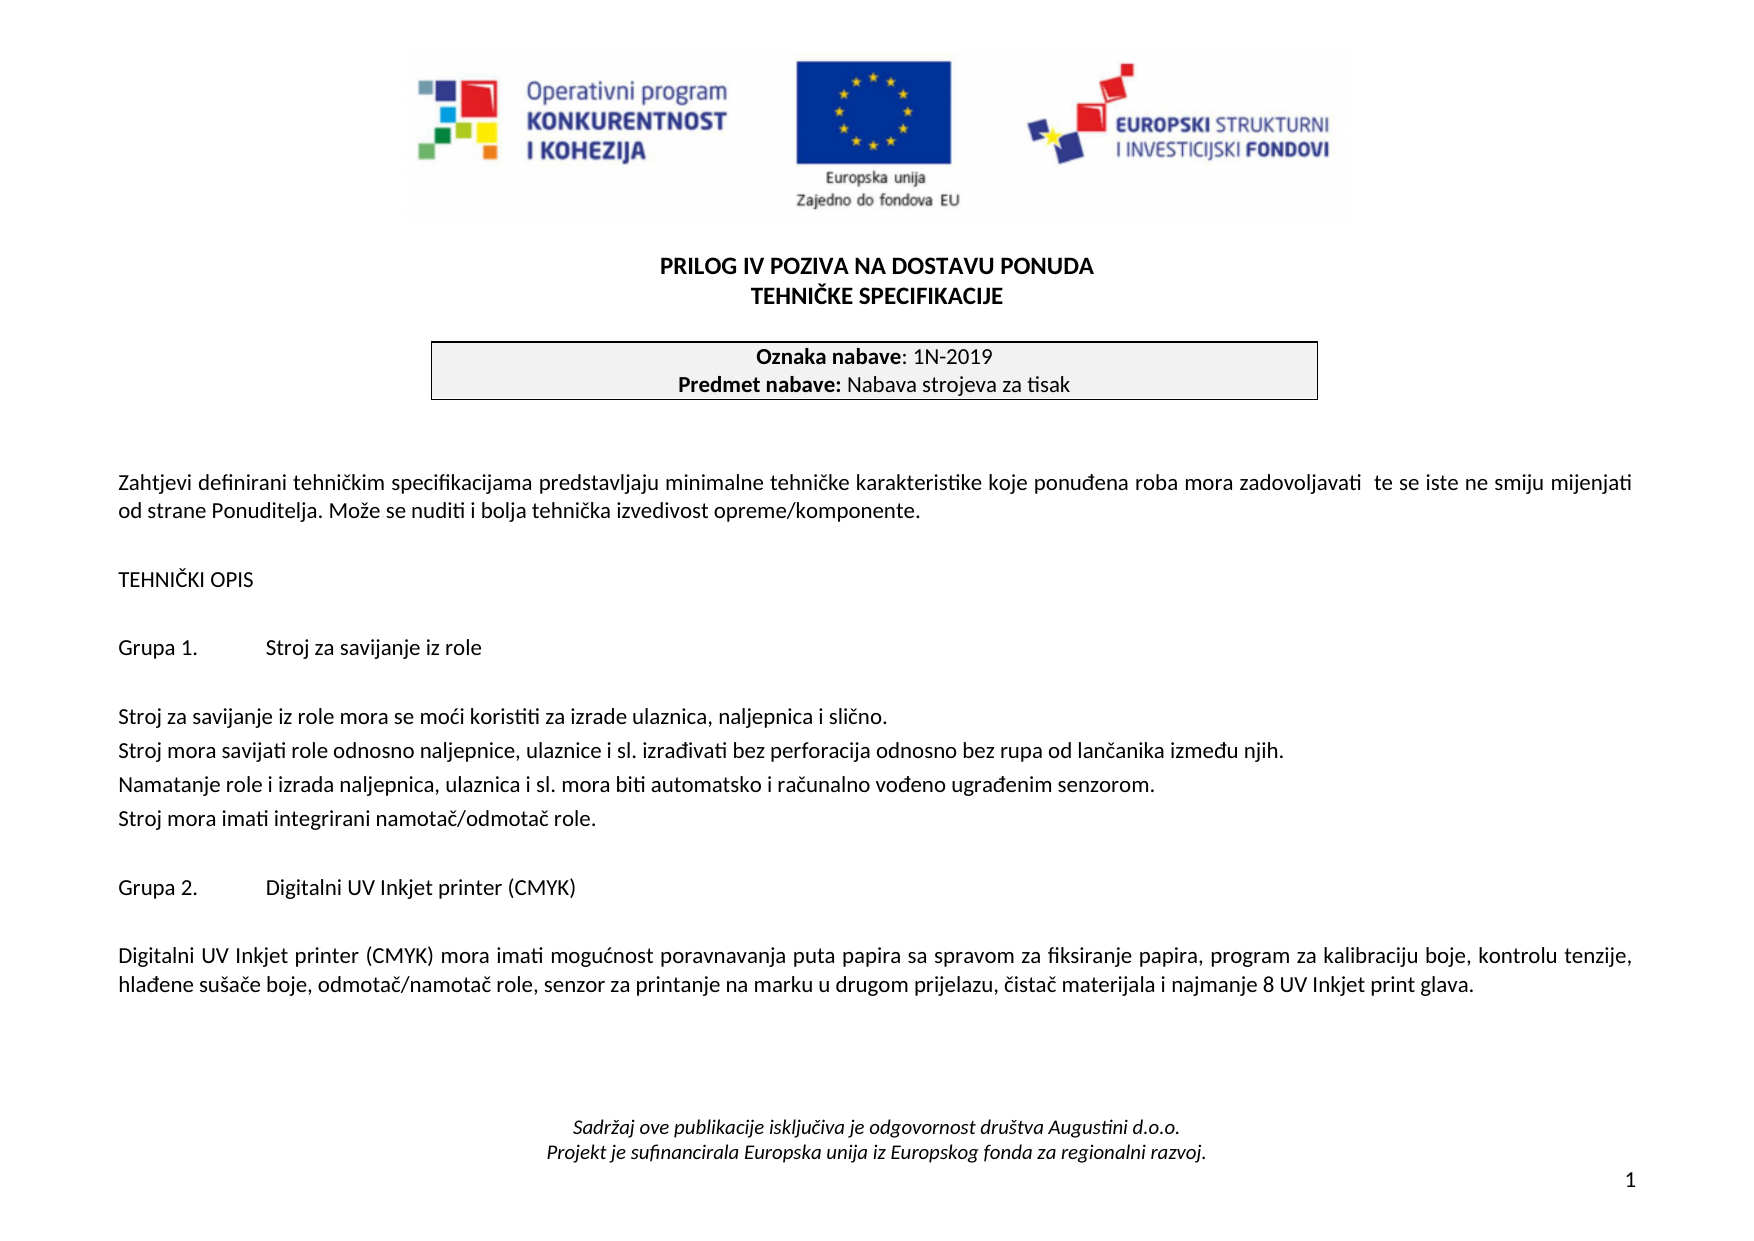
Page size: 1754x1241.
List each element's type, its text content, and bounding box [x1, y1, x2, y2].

text Stroj mora savijati role odnosno naljepnice, ulaznice i sl. izrađivati bez perforacija odnosno bez rupa od lančanika između njih. [118, 736, 1636, 764]
text PRILOG IV POZIVA NA DOSTAVU PONUDA [118, 250, 1636, 280]
picture [404, 51, 1350, 222]
text Grupa 2. Digitalni UV Inkjet printer (CMYK) [118, 873, 1636, 901]
text Digitalni UV Inkjet printer (CMYK) mora imati mogućnost poravnavanja puta papira sa spravom za fiksiranje papira, program za kalibraciju boje, kontrolu tenzije, hlađene sušače boje, odmotač/namotač role, senzor za printanje na marku u drugom prijelazu, čistač materijala i najmanje 8 UV Inkjet print glava. [118, 942, 1636, 998]
text Zahtjevi definirani tehničkim specifikacijama predstavljaju minimalne tehničke karakteristike koje ponuđena roba mora zadovoljavati te se iste ne smiju mijenjati od strane Ponuditelja. Može se nuditi i bolja tehnička izvedivost opreme/komponente. [118, 468, 1636, 524]
text Grupa 1. Stroj za savijanje iz role [118, 633, 1636, 661]
text TEHNIČKE SPECIFIKACIJE [118, 280, 1636, 311]
text Stroj za savijanje iz role mora se moći koristiti za izrade ulaznica, naljepnica i slično. [118, 702, 1636, 730]
text TEHNIČKI OPIS [118, 565, 1636, 593]
table_header Oznaka nabave: 1N-2019 Predmet nabave: Nabava strojeva za tisak [432, 343, 1317, 398]
text Stroj mora imati integrirani namotač/odmotač role. [118, 804, 1636, 833]
text Namatanje role i izrada naljepnica, ulaznica i sl. mora biti automatsko i računalno vođeno ugrađenim senzorom. [118, 770, 1636, 798]
